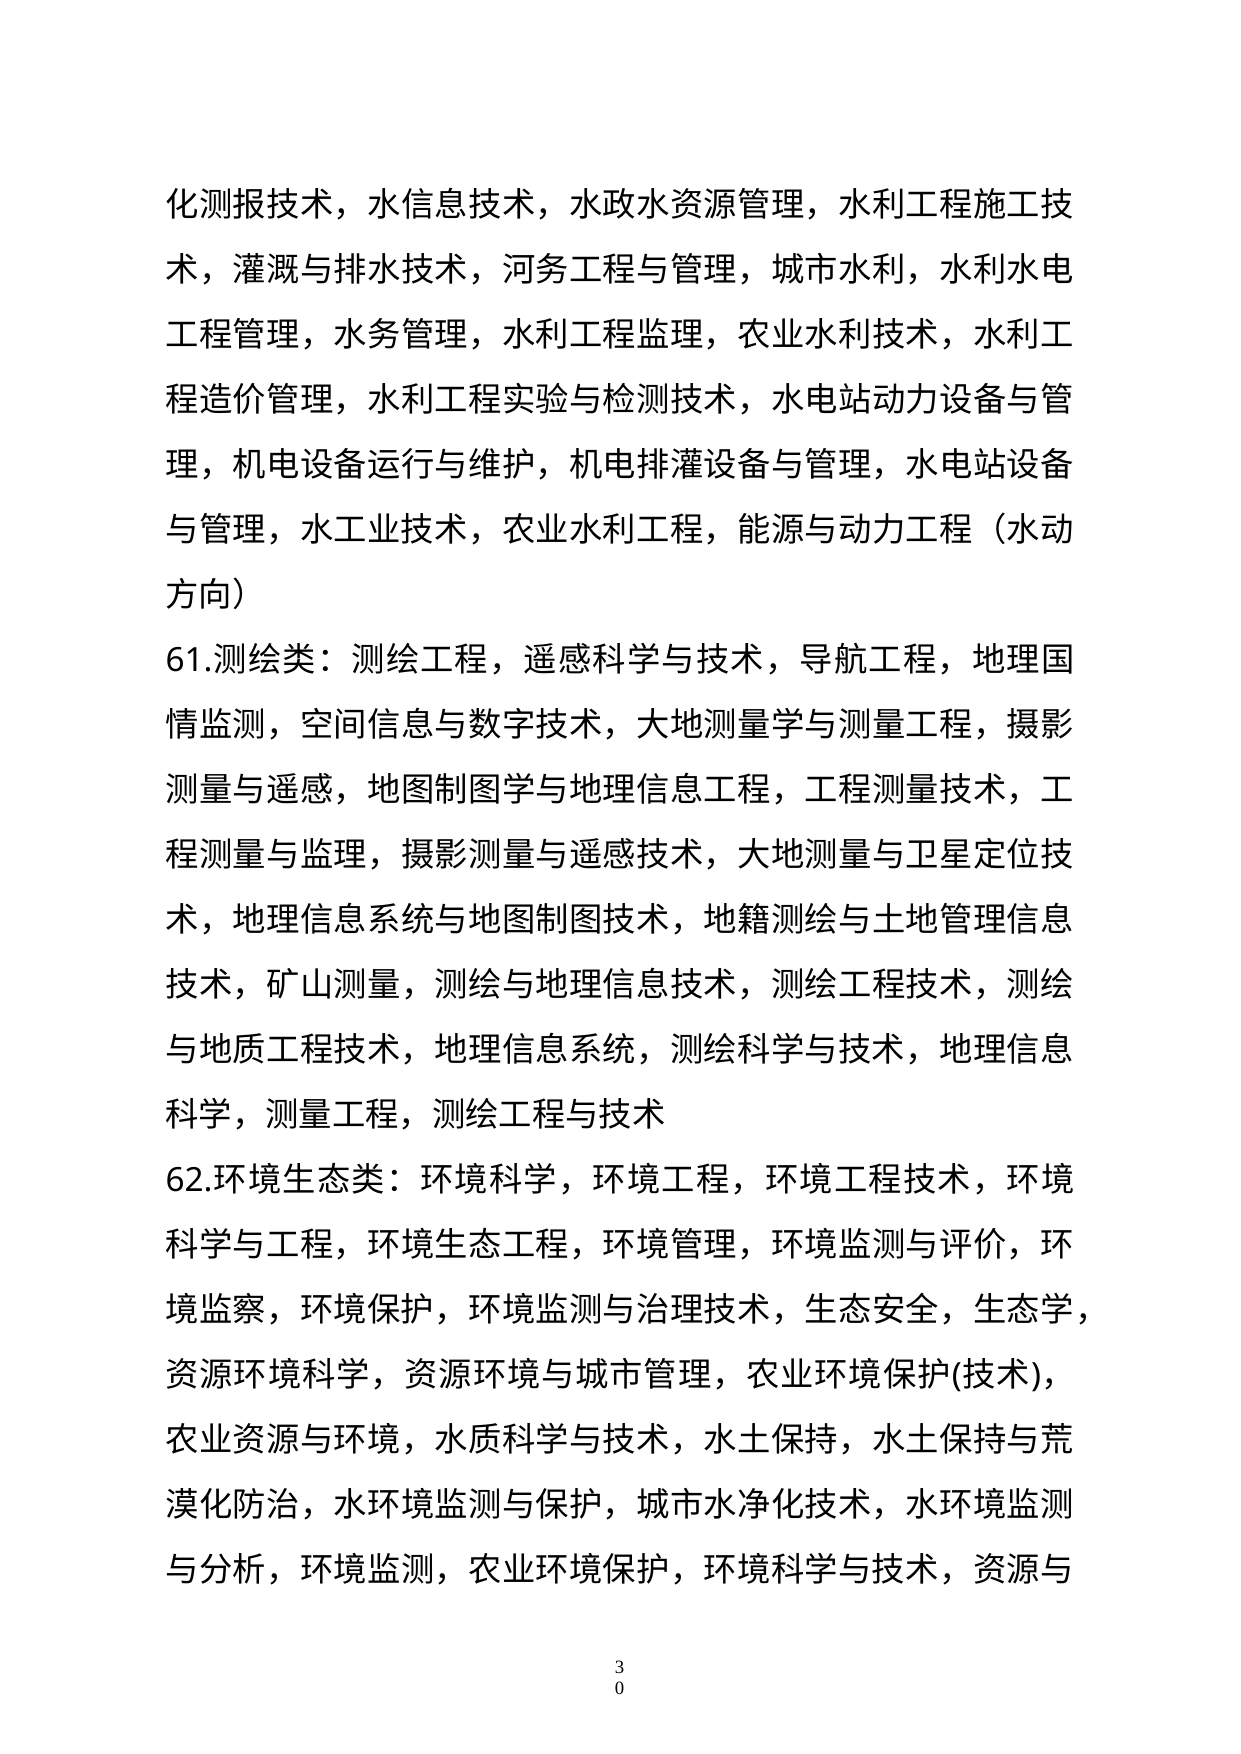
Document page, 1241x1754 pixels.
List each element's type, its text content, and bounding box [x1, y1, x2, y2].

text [165, 169, 1075, 624]
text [165, 1144, 1075, 1599]
text 61.测绘类：测绘工程，遥感科学与技术，导航工程，地理国情监测，空间信息与数字技术，大地测量学与测量工程，摄影测量与遥感，地图制图学与地理信息工程，工程测量技术，工程测量与监理，摄影测量与遥感技术，大地测量与卫星定位技术，地理信息系统与地图制图技术，地籍测绘与土地管理信息技术，矿山测量，测绘与地理信息技术，测绘工程技术，测绘与地质工程技术，地理信息系统，测绘科学与技术，地理信息科学，测量工程，测绘工程与技术 [165, 624, 1075, 1144]
